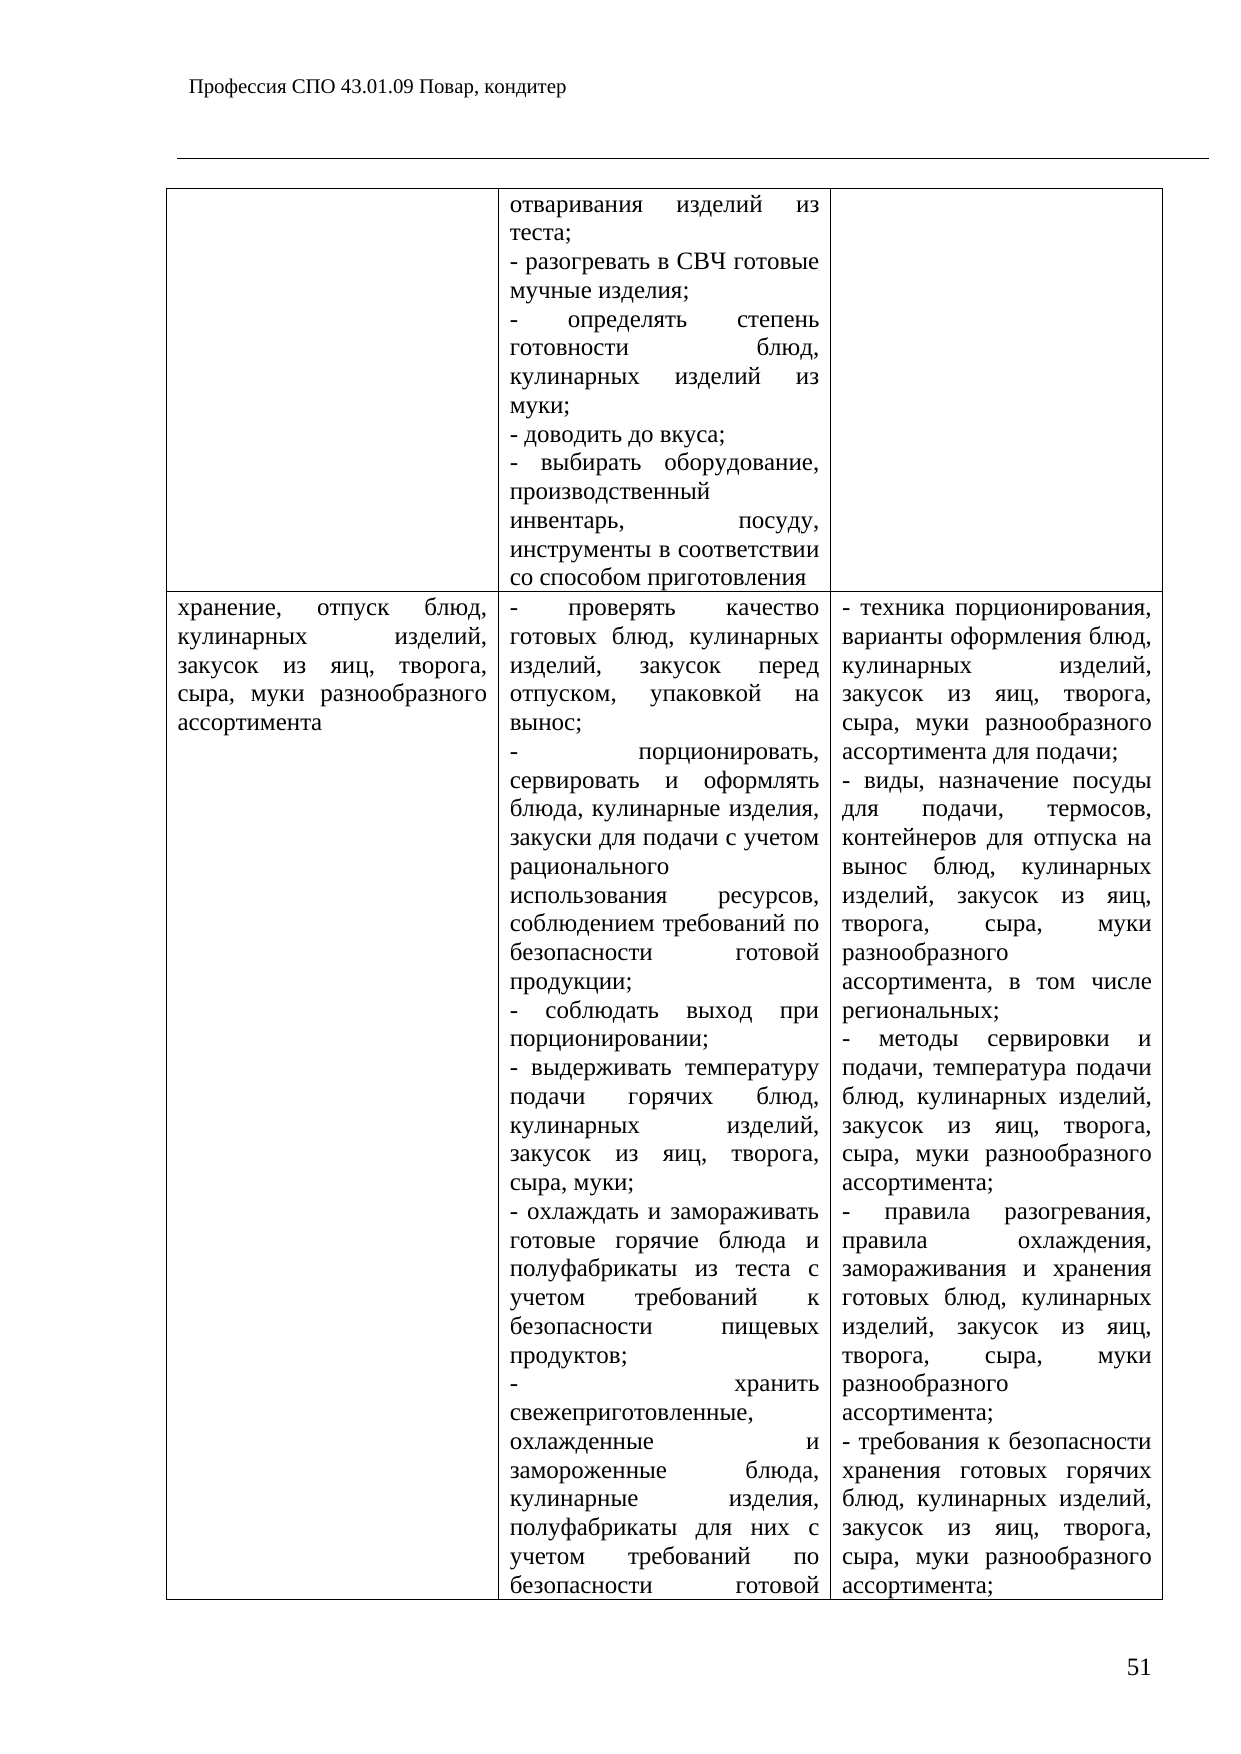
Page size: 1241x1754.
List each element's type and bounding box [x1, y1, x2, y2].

table_cell [831, 592, 1162, 1598]
table_cell [831, 189, 1162, 591]
table_cell [167, 592, 498, 1598]
table_cell [499, 592, 830, 1598]
table_cell [499, 189, 830, 591]
table_cell [167, 189, 498, 591]
